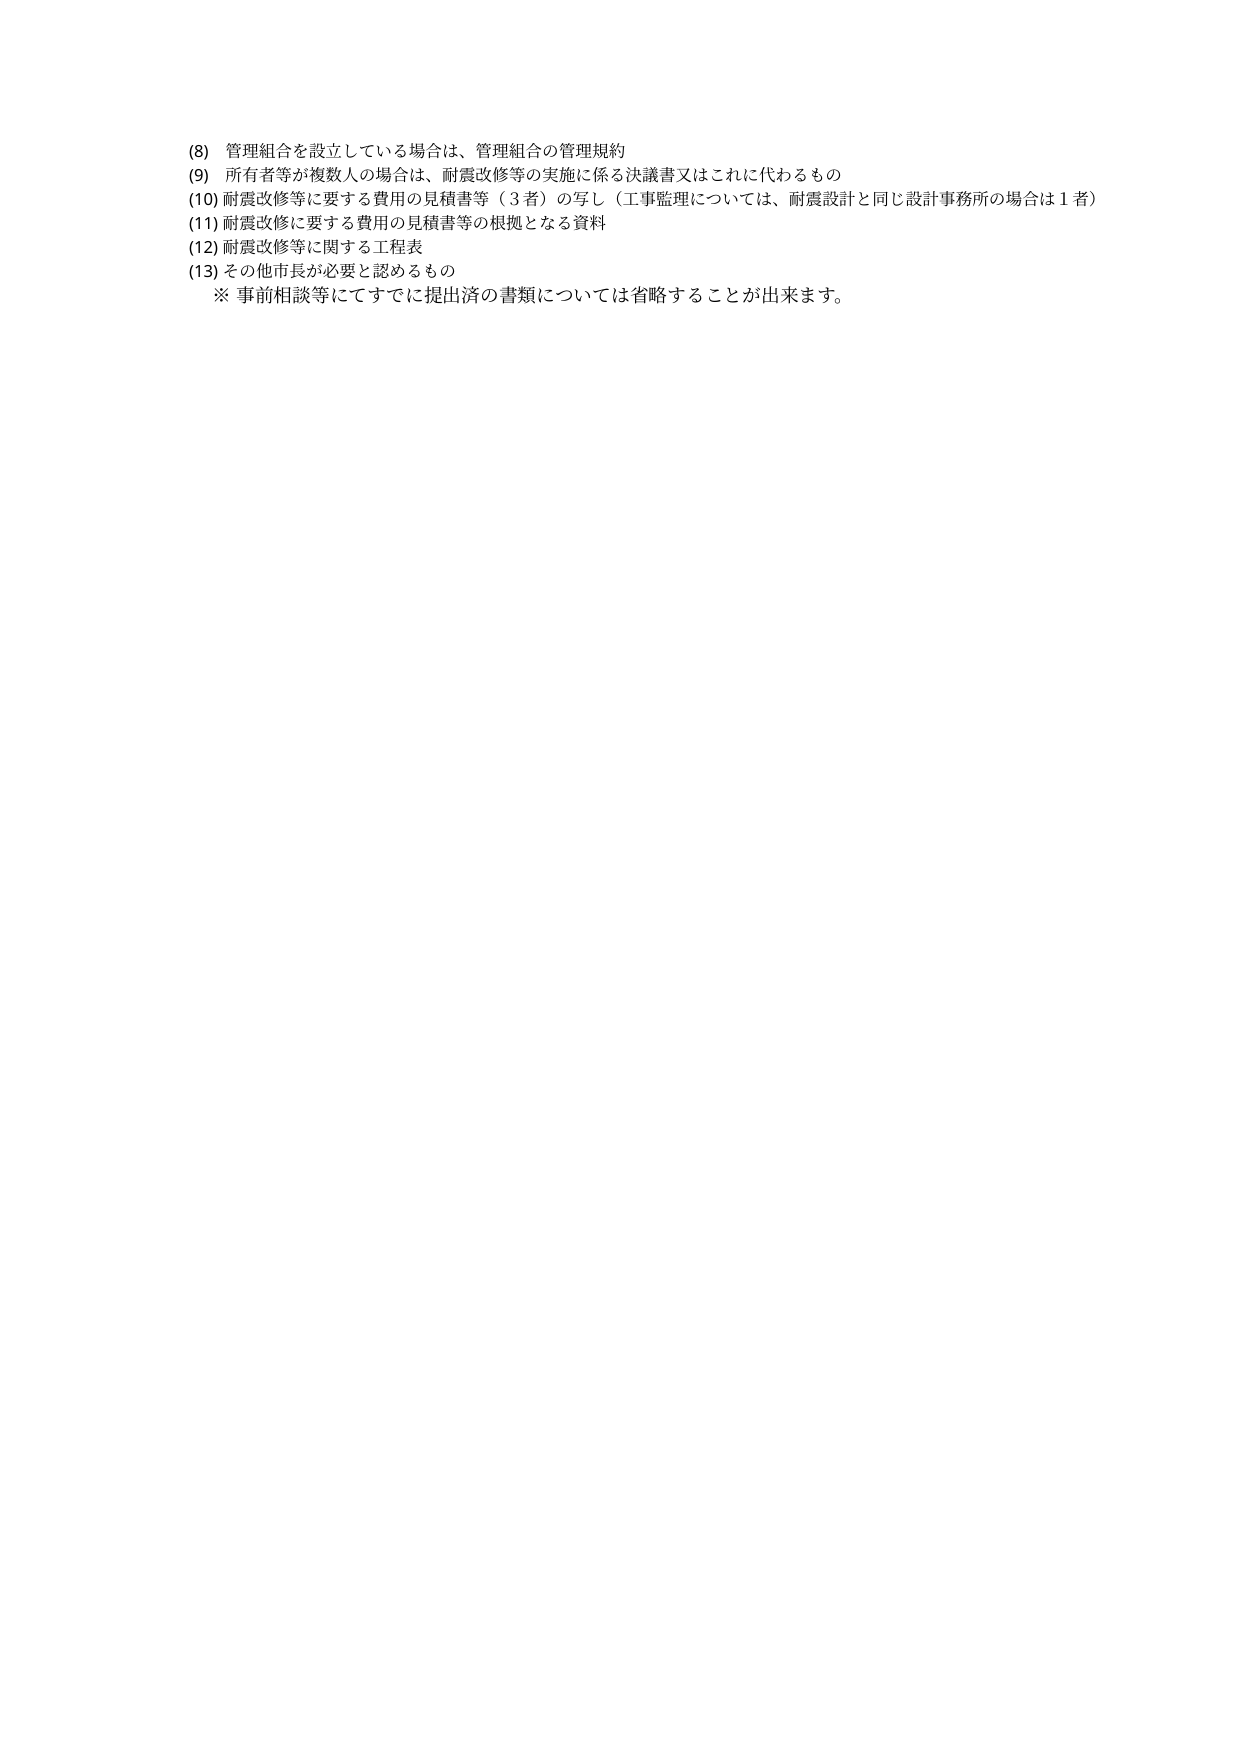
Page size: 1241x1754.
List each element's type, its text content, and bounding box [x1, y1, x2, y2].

text (12) 耐震改修等に関する工程表 [189, 234, 1117, 258]
text ※ 事前相談等にてすでに提出済の書類については省略することが出来ます。 [189, 282, 1117, 307]
text (9) 所有者等が複数人の場合は、耐震改修等の実施に係る決議書又はこれに代わるもの [189, 162, 1117, 186]
text (10) 耐震改修等に要する費用の見積書等（３者）の写し（工事監理については、耐震設計と同じ設計事務所の場合は１者） [189, 186, 1117, 210]
text (13) その他市長が必要と認めるもの [189, 258, 1117, 282]
text (11) 耐震改修に要する費用の見積書等の根拠となる資料 [189, 210, 1117, 234]
text (8) 管理組合を設立している場合は、管理組合の管理規約 [189, 138, 1117, 162]
